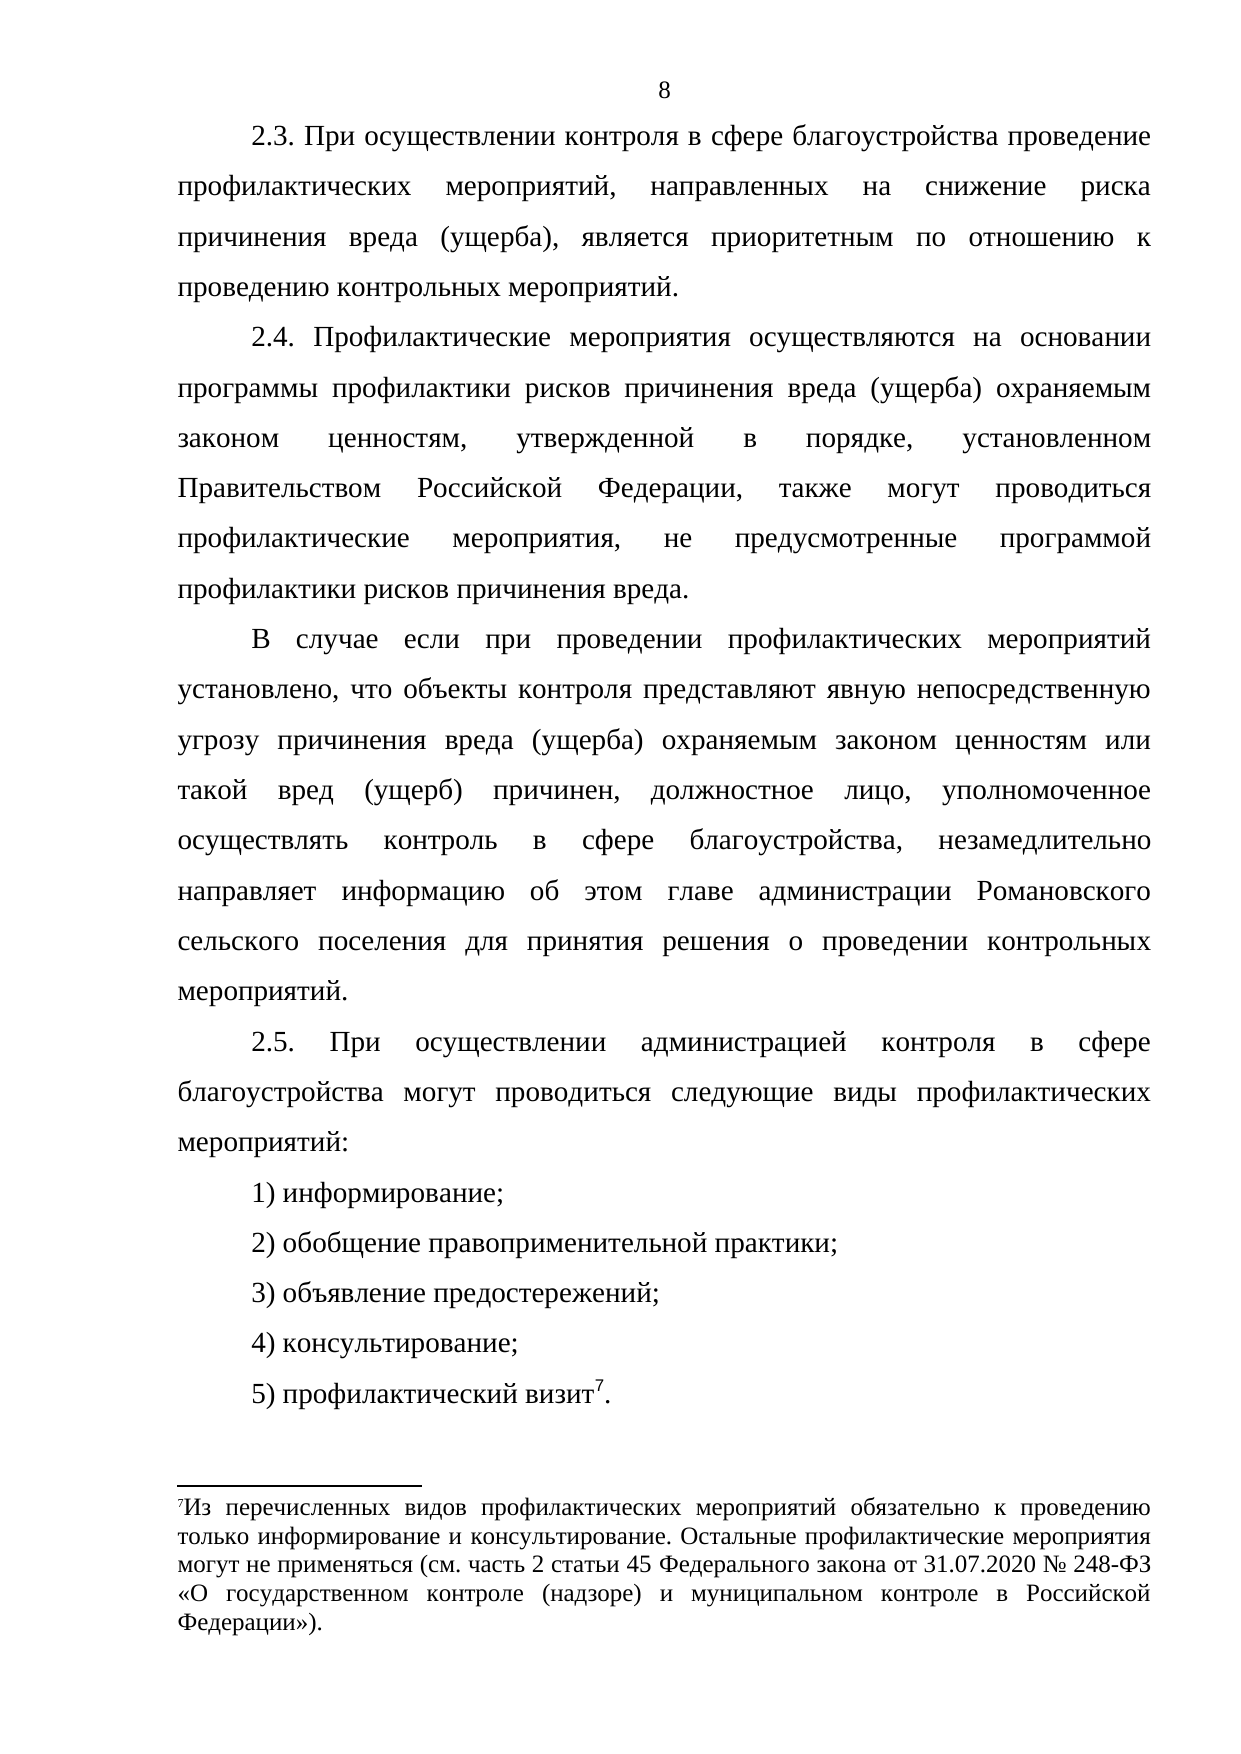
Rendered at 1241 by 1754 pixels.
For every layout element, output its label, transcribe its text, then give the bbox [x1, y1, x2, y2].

text 4) консультирование; [177, 1326, 1152, 1359]
text 5) профилактический визит. [177, 1376, 1152, 1409]
text 1) информирование; [177, 1175, 1152, 1208]
text 2.5. При осуществлении администрацией контроля в сфере благоустройства могут проводиться следующие виды профилактических мероприятий: [177, 1024, 1152, 1158]
text 3) объявление предостережений; [177, 1275, 1152, 1309]
text 2) обобщение правоприменительной практики; [177, 1225, 1152, 1258]
text 2.3. При осуществлении контроля в сфере благоустройства проведение профилактических мероприятий, направленных на снижение риска причинения вреда (ущерба), является приоритетным по отношению к проведению контрольных мероприятий. [177, 118, 1152, 303]
text В случае если при проведении профилактических мероприятий установлено, что объекты контроля представляют явную непосредственную угрозу причинения вреда (ущерба) охраняемым законом ценностям или такой вред (ущерб) причинен, должностное лицо, уполномоченное осуществлять контроль в сфере благоустройства, незамедлительно направляет информацию об этом главе администрации Романовского сельского поселения для принятия решения о проведении контрольных мероприятий. [177, 621, 1152, 1007]
text 2.4. Профилактические мероприятия осуществляются на основании программы профилактики рисков причинения вреда (ущерба) охраняемым законом ценностям, утвержденной в порядке, установленном Правительством Российской Федерации, также могут проводиться профилактические мероприятия, не предусмотренные программой профилактики рисков причинения вреда. [177, 319, 1152, 604]
